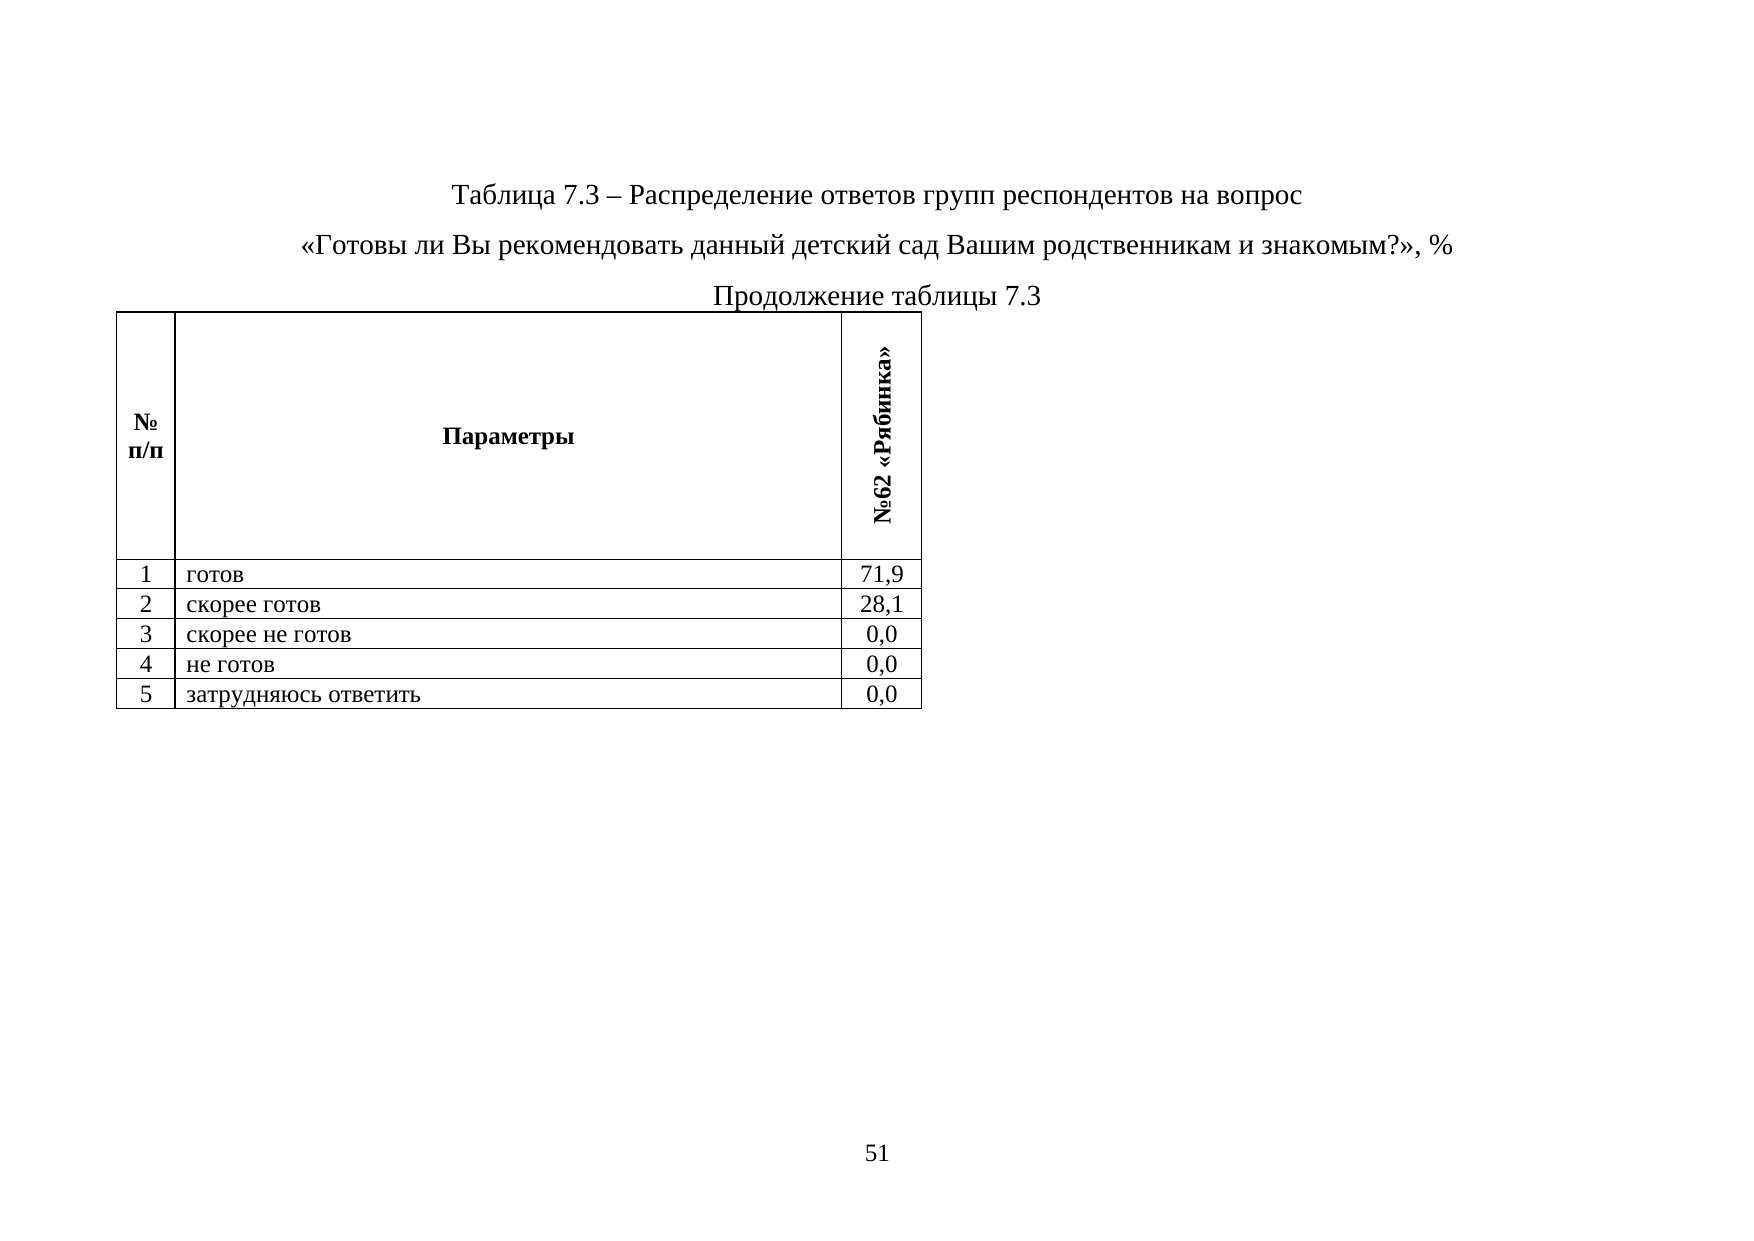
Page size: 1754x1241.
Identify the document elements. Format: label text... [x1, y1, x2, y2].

table_cell 0,0 [842, 619, 921, 648]
table_cell 4 [117, 649, 174, 678]
table_cell 71,9 [842, 560, 921, 588]
table_header № п/п [117, 313, 174, 558]
table_cell скорее не готов [176, 619, 841, 648]
table_cell 5 [117, 679, 174, 707]
table_cell 3 [117, 619, 174, 648]
table_header №62 «Рябинка» [842, 313, 921, 558]
table_cell 0,0 [842, 679, 921, 707]
text Таблица 7.3 – Распределение ответов групп респондентов на вопрос «Готовы ли Вы рекомендовать данный детский сад Вашим родственникам и знакомым?», % [118, 177, 1636, 261]
table_cell 2 [117, 589, 174, 618]
table_cell не готов [176, 649, 841, 678]
table_cell готов [176, 560, 841, 588]
table_cell 1 [117, 560, 174, 588]
table_cell затрудняюсь ответить [176, 679, 841, 707]
table_cell 0,0 [842, 649, 921, 678]
table_cell скорее готов [176, 589, 841, 618]
table_cell 28,1 [842, 589, 921, 618]
table_header Параметры [176, 313, 841, 558]
text Продолжение таблицы 7.3 [118, 278, 1636, 311]
